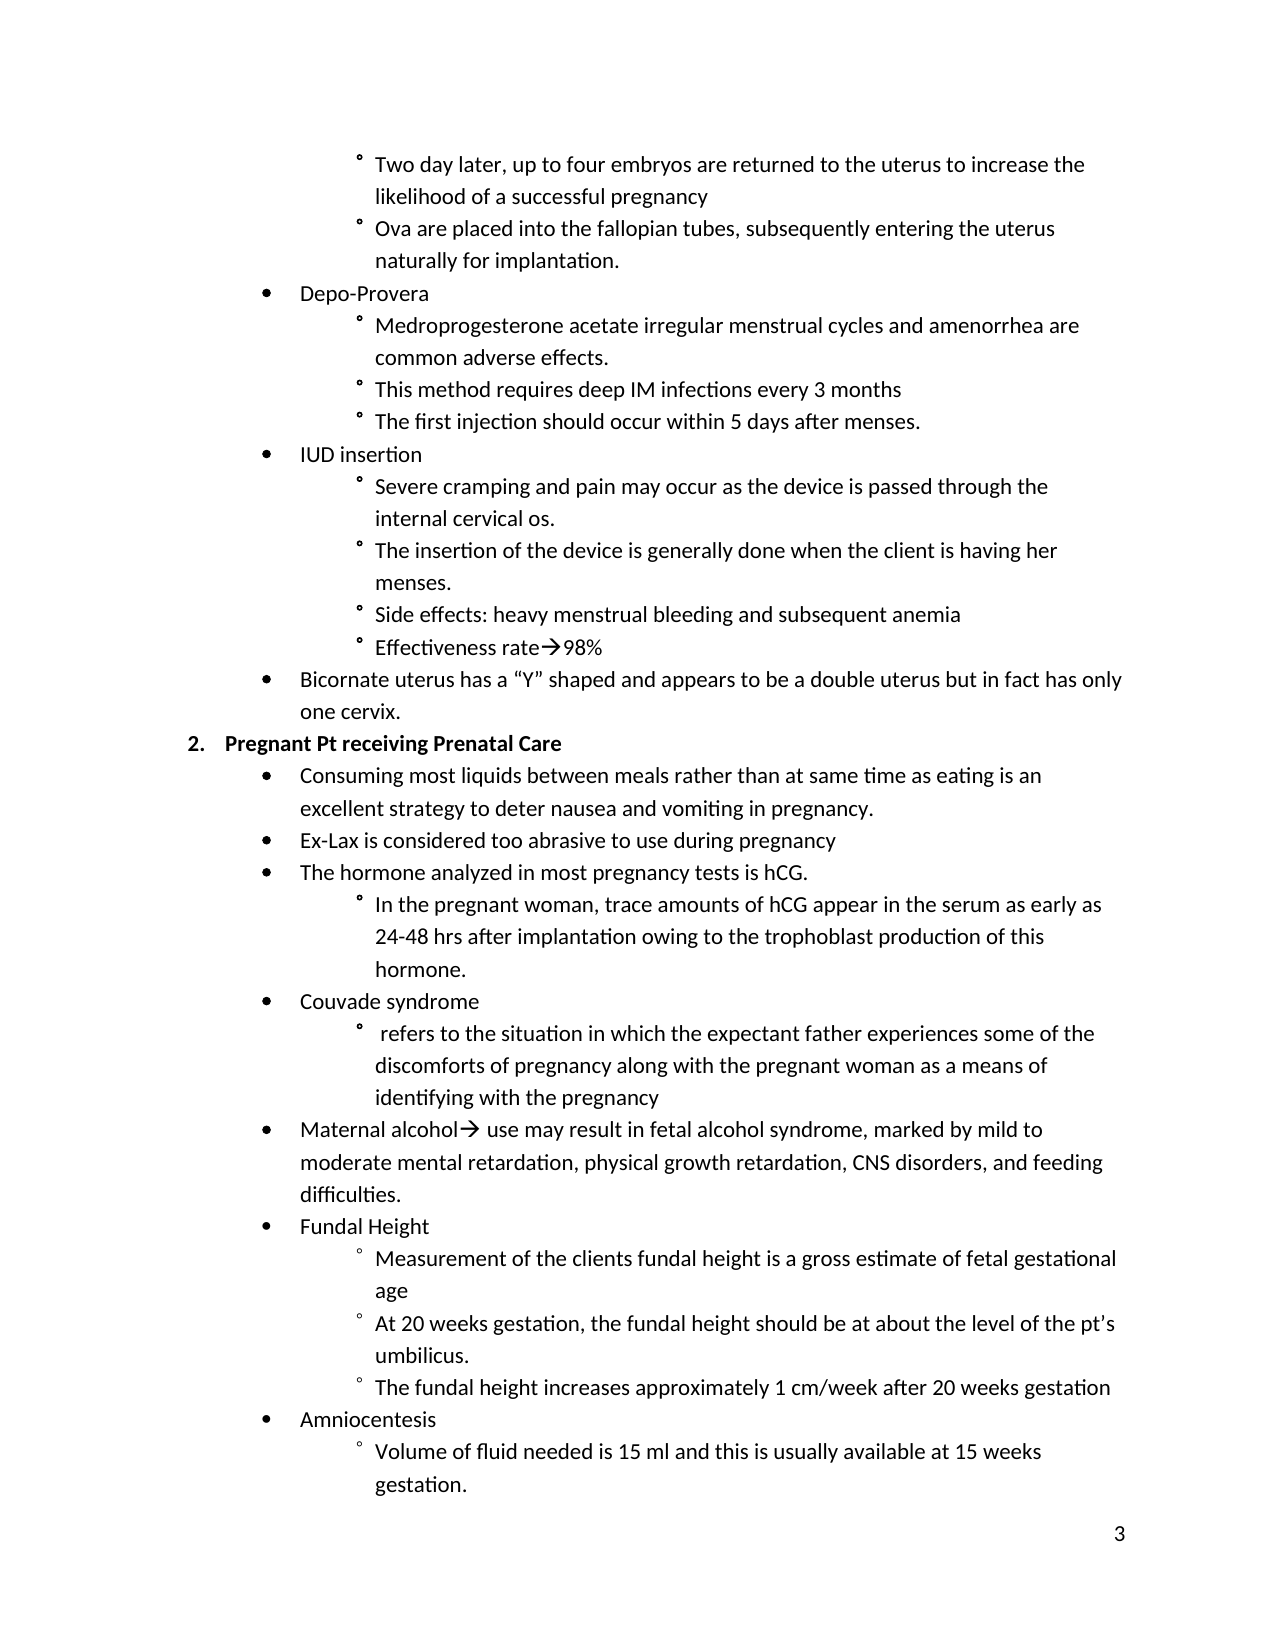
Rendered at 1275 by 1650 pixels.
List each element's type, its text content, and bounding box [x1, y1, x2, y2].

list IUD insertion [262, 440, 1125, 468]
list Ex-Lax is considered too abrasive to use during pregnancy [262, 826, 1125, 854]
list Maternal alcohol use may result in fetal alcohol syndrome, marked by mild to moderate mental retardation, physical growth retardation, CNS disorders, and feeding difficulties. [262, 1116, 1125, 1208]
list The hormone analyzed in most pregnancy tests is hCG. [262, 858, 1125, 886]
list Consuming most liquids between meals rather than at same time as eating is an excellent strategy to deter nausea and vomiting in pregnancy. [262, 762, 1125, 822]
list The first injection should occur within 5 days after menses. [356, 407, 1125, 436]
list Couvade syndrome [262, 987, 1125, 1015]
list Bicornate uterus has a “Y” shaped and appears to be a double uterus but in fact has only one cervix. [262, 665, 1125, 725]
list Severe cramping and pain may occur as the device is passed through the internal cervical os. [356, 472, 1125, 532]
list Effectiveness rate98% [356, 633, 1125, 661]
list Side effects: heavy menstrual bleeding and subsequent anemia [356, 601, 1125, 629]
list Fundal Height [262, 1212, 1125, 1240]
list Ova are placed into the fallopian tubes, subsequently entering the uterus naturally for implantation. [356, 214, 1125, 274]
list This method requires deep IM infections every 3 months [356, 375, 1125, 403]
list The fundal height increases approximately 1 cm/week after 20 weeks gestation [356, 1373, 1125, 1401]
list At 20 weeks gestation, the fundal height should be at about the level of the pt’s umbilicus. [356, 1309, 1125, 1369]
list Two day later, up to four embryos are returned to the uterus to increase the likelihood of a successful pregnancy [356, 150, 1125, 210]
list In the pregnant woman, trace amounts of hCG appear in the serum as early as 24-48 hrs after implantation owing to the trophoblast production of this hormone. [356, 890, 1125, 983]
list Volume of fluid needed is 15 ml and this is usually available at 15 weeks gestation. [356, 1437, 1125, 1498]
list Pregnant Pt receiving Prenatal Care [187, 729, 1125, 757]
list Depo-Provera [262, 279, 1125, 307]
list Amniocentesis [262, 1405, 1125, 1433]
list Measurement of the clients fundal height is a gross estimate of fetal gestational age [356, 1244, 1125, 1304]
list refers to the situation in which the expectant father experiences some of the discomforts of pregnancy along with the pregnant woman as a means of identifying with the pregnancy [356, 1019, 1125, 1111]
list The insertion of the device is generally done when the client is having her menses. [356, 536, 1125, 596]
list Medroprogesterone acetate irregular menstrual cycles and amenorrhea are common adverse effects. [356, 311, 1125, 371]
